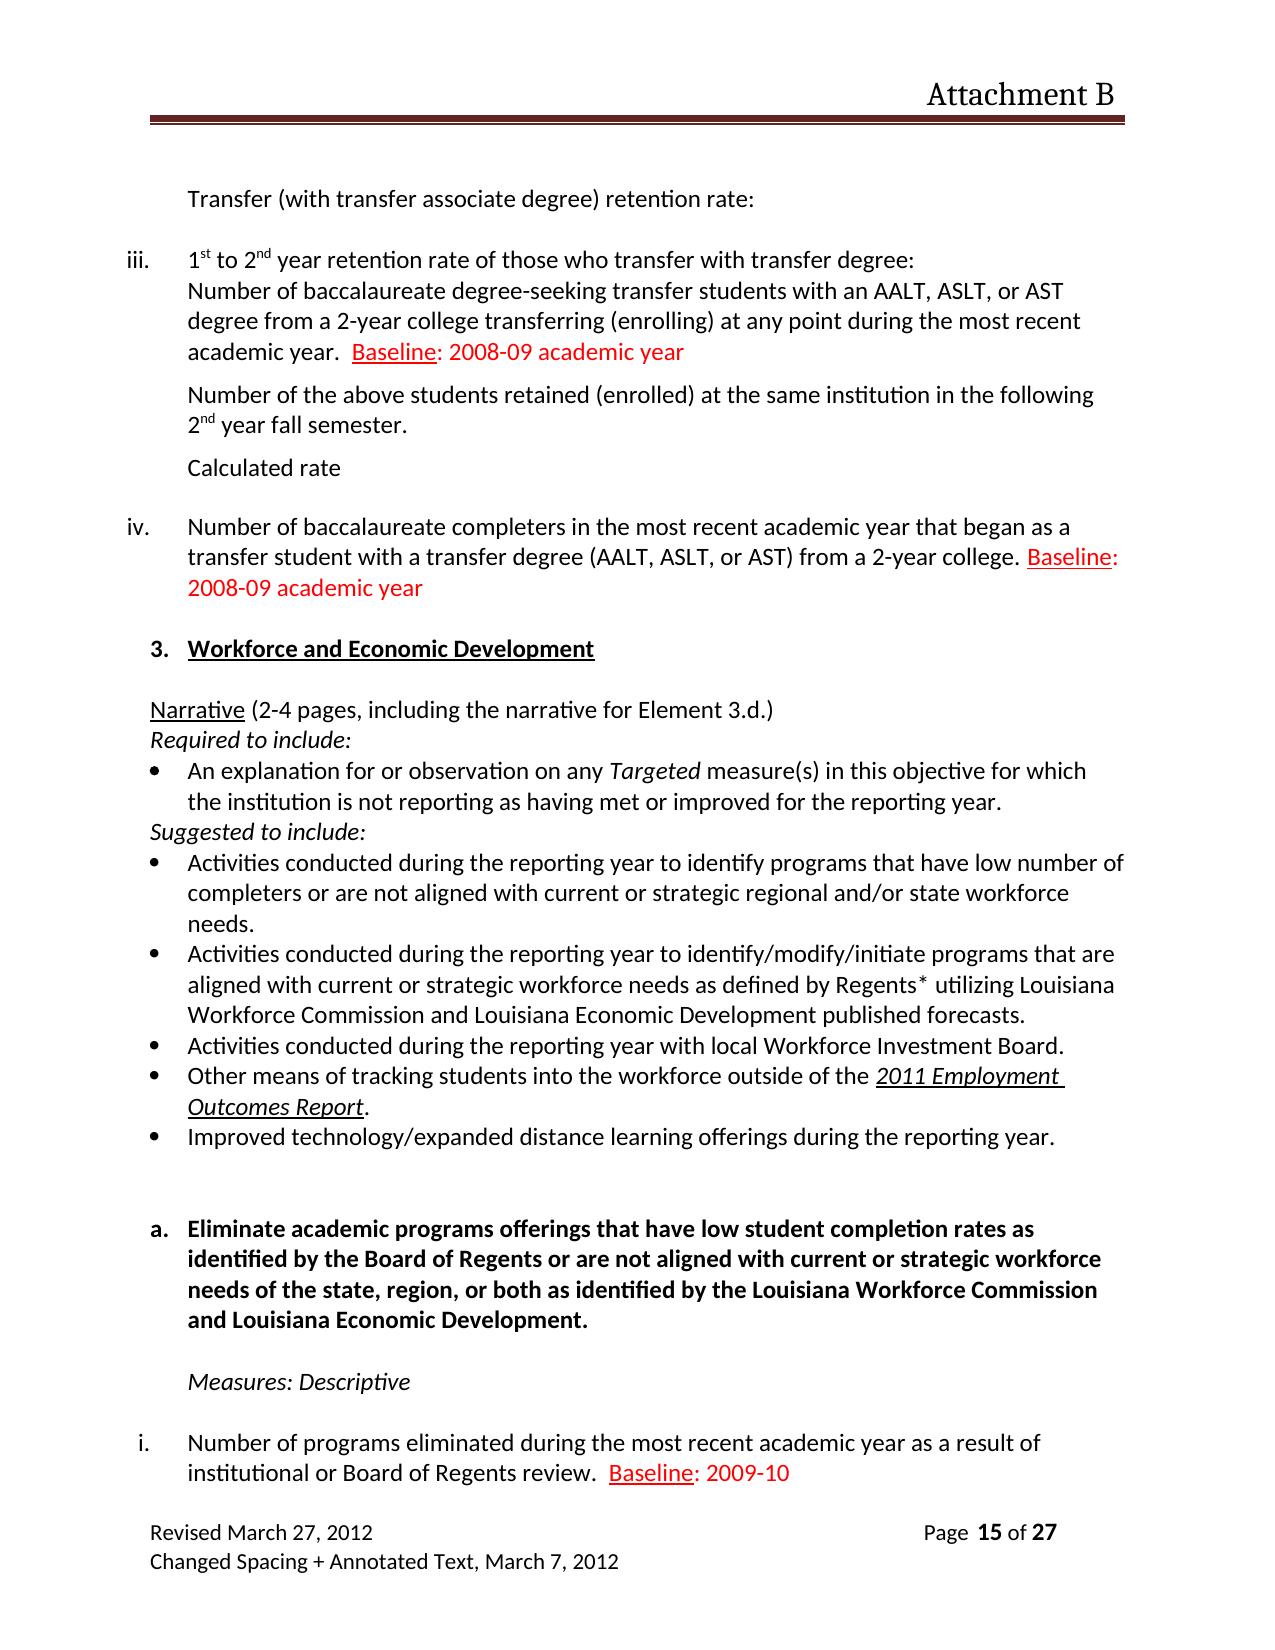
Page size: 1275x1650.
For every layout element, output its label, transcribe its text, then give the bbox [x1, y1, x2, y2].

list Number of programs eliminated during the most recent academic year as a result of institutional or Board of Regents review. Baseline: 2009-10 [150, 1427, 1125, 1488]
list Number of baccalaureate degree-seeking transfer students with an AALT, ASLT, or AST degree from a 2-year college transferring (enrolling) at any point during the most recent academic year. Baseline: 2008-09 academic year [187, 275, 1125, 366]
text Measures: Descriptive [187, 1366, 1125, 1396]
text Narrative (2-4 pages, including the narrative for Element 3.d.) [150, 694, 1125, 725]
list An explanation for or observation on any Targeted measure(s) in this objective for which the institution is not reporting as having met or improved for the reporting year. [150, 755, 1125, 816]
list Activities conducted during the reporting year to identify programs that have low number of completers or are not aligned with current or strategic regional and/or state workforce needs. [150, 847, 1125, 938]
text Transfer (with transfer associate degree) retention rate: [150, 183, 1125, 214]
list Calculated rate [187, 452, 1125, 483]
list Activities conducted during the reporting year to identify/modify/initiate programs that are aligned with current or strategic workforce needs as defined by Regents* utilizing Louisiana Workforce Commission and Louisiana Economic Development published forecasts. [150, 938, 1125, 1030]
text Suggested to include: [150, 816, 1125, 847]
list Other means of tracking students into the workforce outside of the 2011 Employment Outcomes Report. [150, 1060, 1125, 1121]
list Number of the above students retained (enrolled) at the same institution in the following 2nd year fall semester. [187, 379, 1125, 440]
list 1st to 2nd year retention rate of those who transfer with transfer degree: [150, 244, 1125, 275]
list Workforce and Economic Development [150, 633, 1125, 664]
list Number of baccalaureate completers in the most recent academic year that began as a transfer student with a transfer degree (AALT, ASLT, or AST) from a 2-year college. Baseline: 2008-09 academic year [150, 511, 1125, 603]
list Activities conducted during the reporting year with local Workforce Investment Board. [150, 1030, 1125, 1060]
list Eliminate academic programs offerings that have low student completion rates as identified by the Board of Regents or are not aligned with current or strategic workforce needs of the state, region, or both as identified by the Louisiana Workforce Commission and Louisiana Economic Development. [150, 1213, 1125, 1335]
text Required to include: [150, 725, 1125, 755]
list Improved technology/expanded distance learning offerings during the reporting year. [150, 1121, 1125, 1152]
